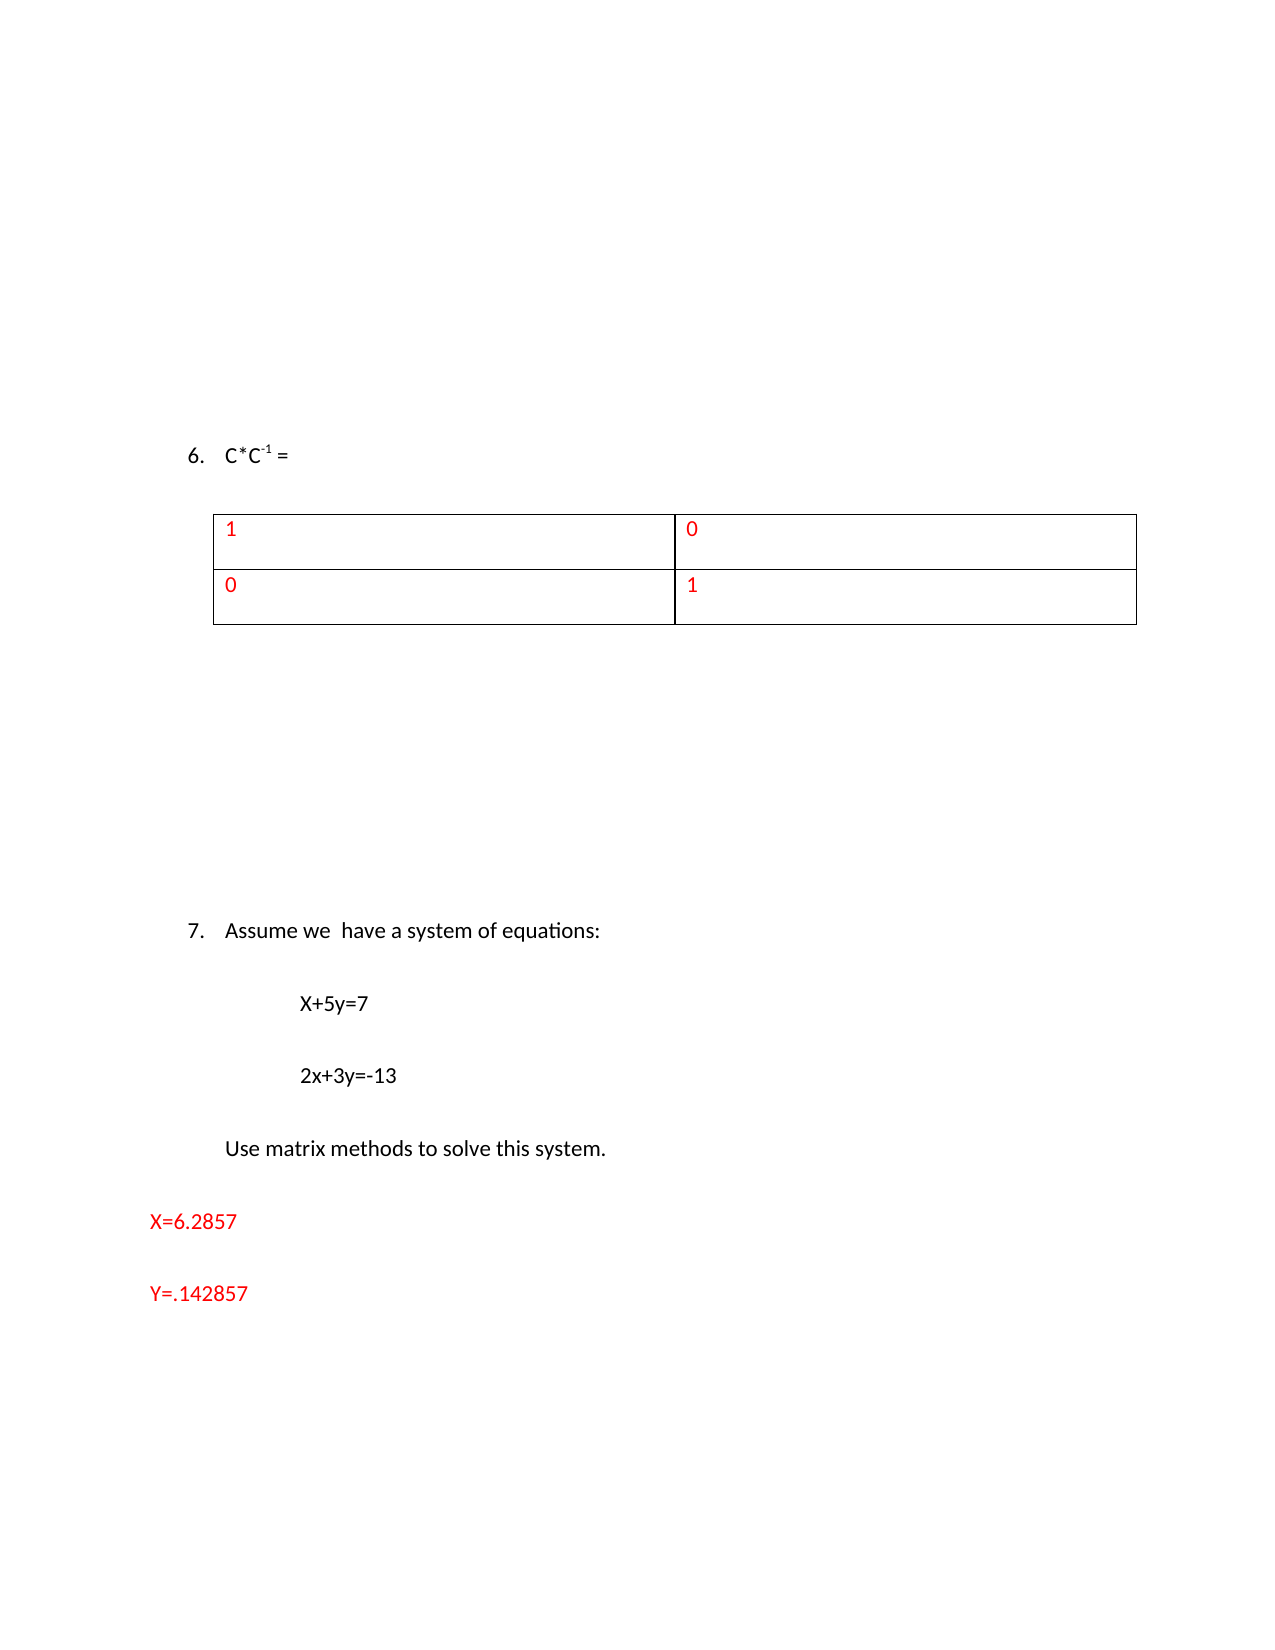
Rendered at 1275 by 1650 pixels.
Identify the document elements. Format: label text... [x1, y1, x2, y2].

table_header 1 [214, 515, 674, 569]
text X=6.2857 [150, 1207, 1125, 1235]
text Use matrix methods to solve this system. [150, 1134, 1125, 1162]
text X+5y=7 [300, 989, 1125, 1017]
table_header 0 [676, 515, 1136, 569]
text Y=.142857 [150, 1279, 1125, 1308]
table_cell 1 [676, 570, 1136, 624]
table_cell 0 [214, 570, 674, 624]
text 2x+3y=-13 [300, 1061, 1125, 1089]
list C*C-1 = [187, 441, 1125, 469]
list Assume we have a system of equations: [187, 916, 1125, 944]
